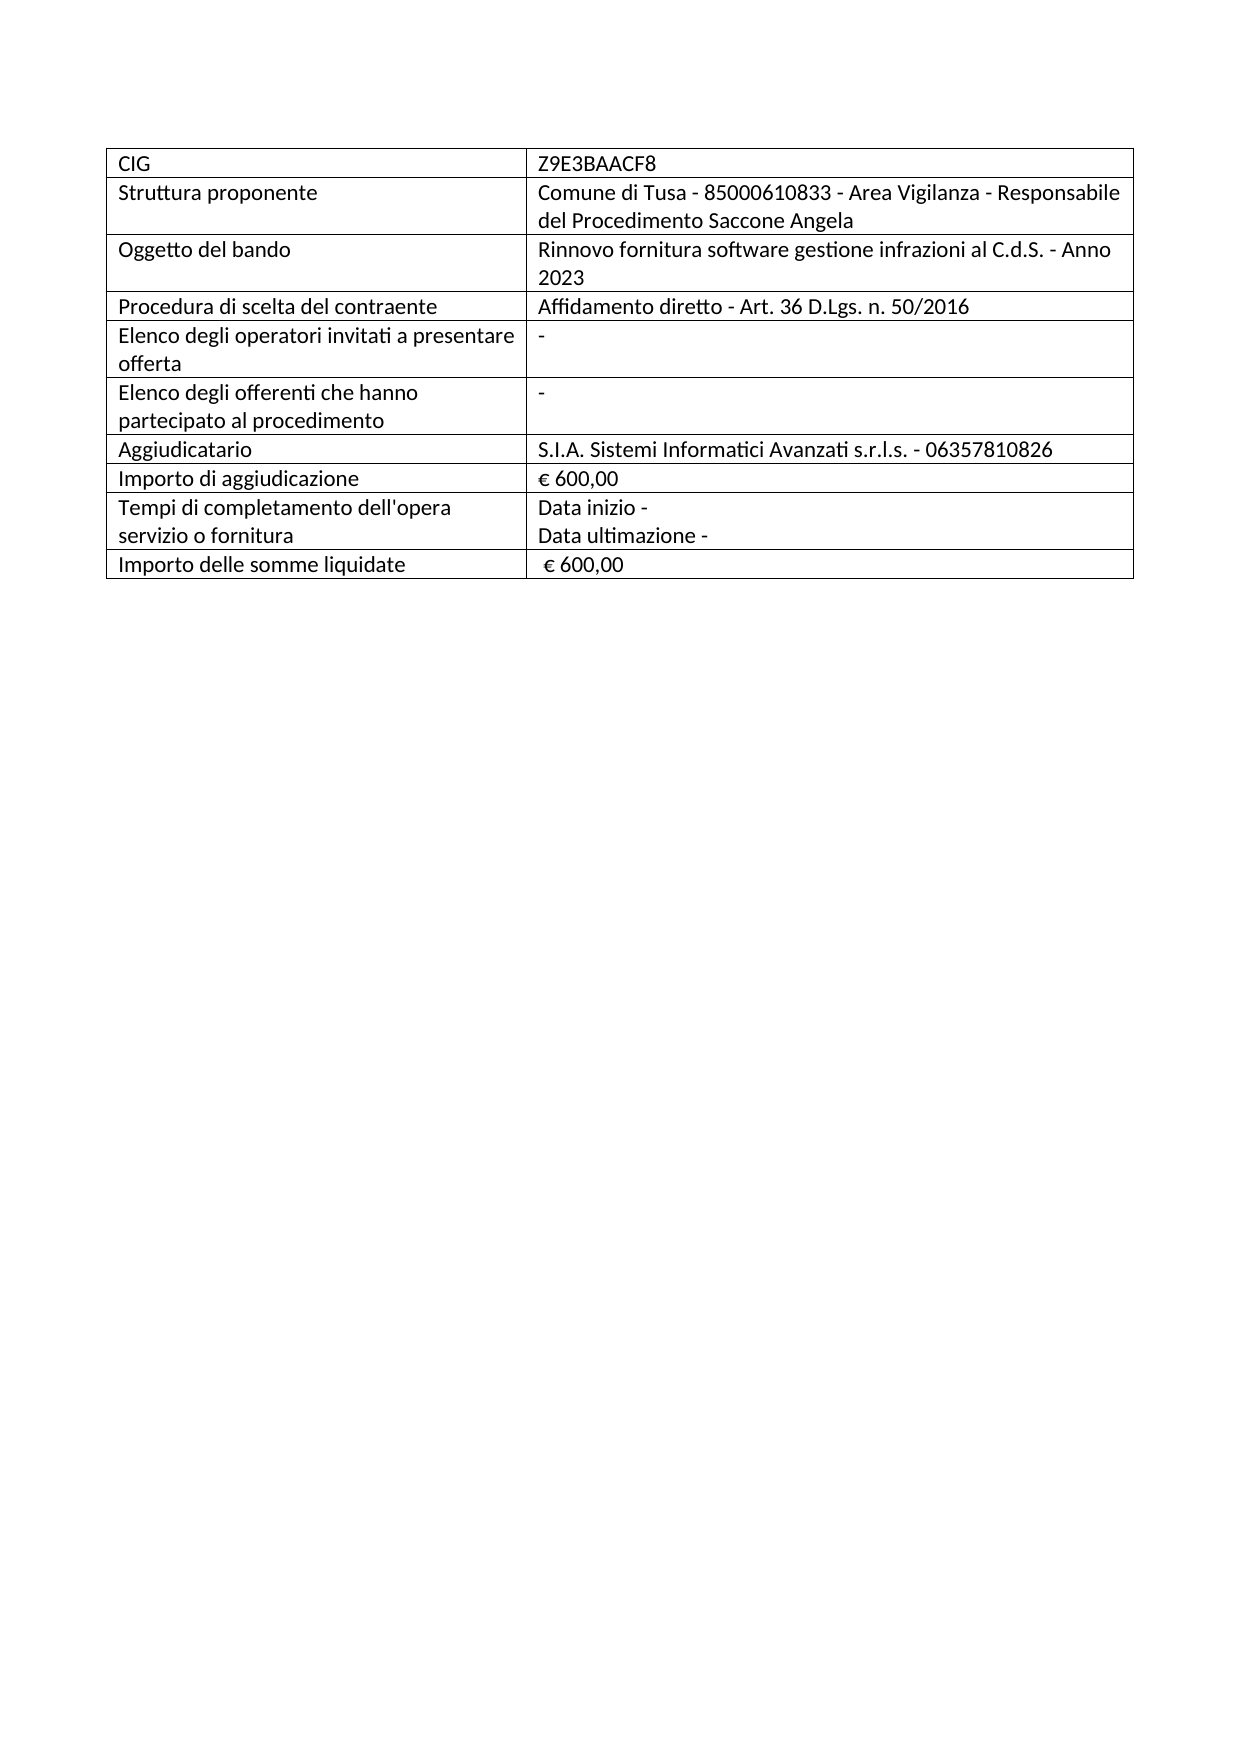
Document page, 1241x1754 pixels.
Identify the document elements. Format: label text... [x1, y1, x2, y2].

table_cell Comune di Tusa - 85000610833 - Area Vigilanza - Responsabile del Procedimento Saccone Angela [527, 178, 1133, 234]
table_cell - [527, 378, 1133, 434]
table_cell Oggetto del bando [107, 235, 526, 291]
table_cell Importo di aggiudicazione [107, 464, 526, 492]
table_cell € 600,00 [527, 464, 1133, 492]
table_cell Tempi di completamento dell'opera servizio o fornitura [107, 493, 526, 549]
table_cell Data inizio - Data ultimazione - [527, 493, 1133, 549]
table_header CIG [107, 149, 526, 177]
table_cell Elenco degli operatori invitati a presentare offerta [107, 321, 526, 377]
table_cell Aggiudicatario [107, 435, 526, 463]
table_cell Struttura proponente [107, 178, 526, 234]
table_cell Importo delle somme liquidate [107, 550, 526, 578]
table_cell Rinnovo fornitura software gestione infrazioni al C.d.S. - Anno 2023 [527, 235, 1133, 291]
table_header Z9E3BAACF8 [527, 149, 1133, 177]
table_cell - [527, 321, 1133, 377]
table_cell € 600,00 [527, 550, 1133, 578]
table_cell Procedura di scelta del contraente [107, 292, 526, 320]
table_cell S.I.A. Sistemi Informatici Avanzati s.r.l.s. - 06357810826 [527, 435, 1133, 463]
table_cell Elenco degli offerenti che hanno partecipato al procedimento [107, 378, 526, 434]
table_cell Affidamento diretto - Art. 36 D.Lgs. n. 50/2016 [527, 292, 1133, 320]
